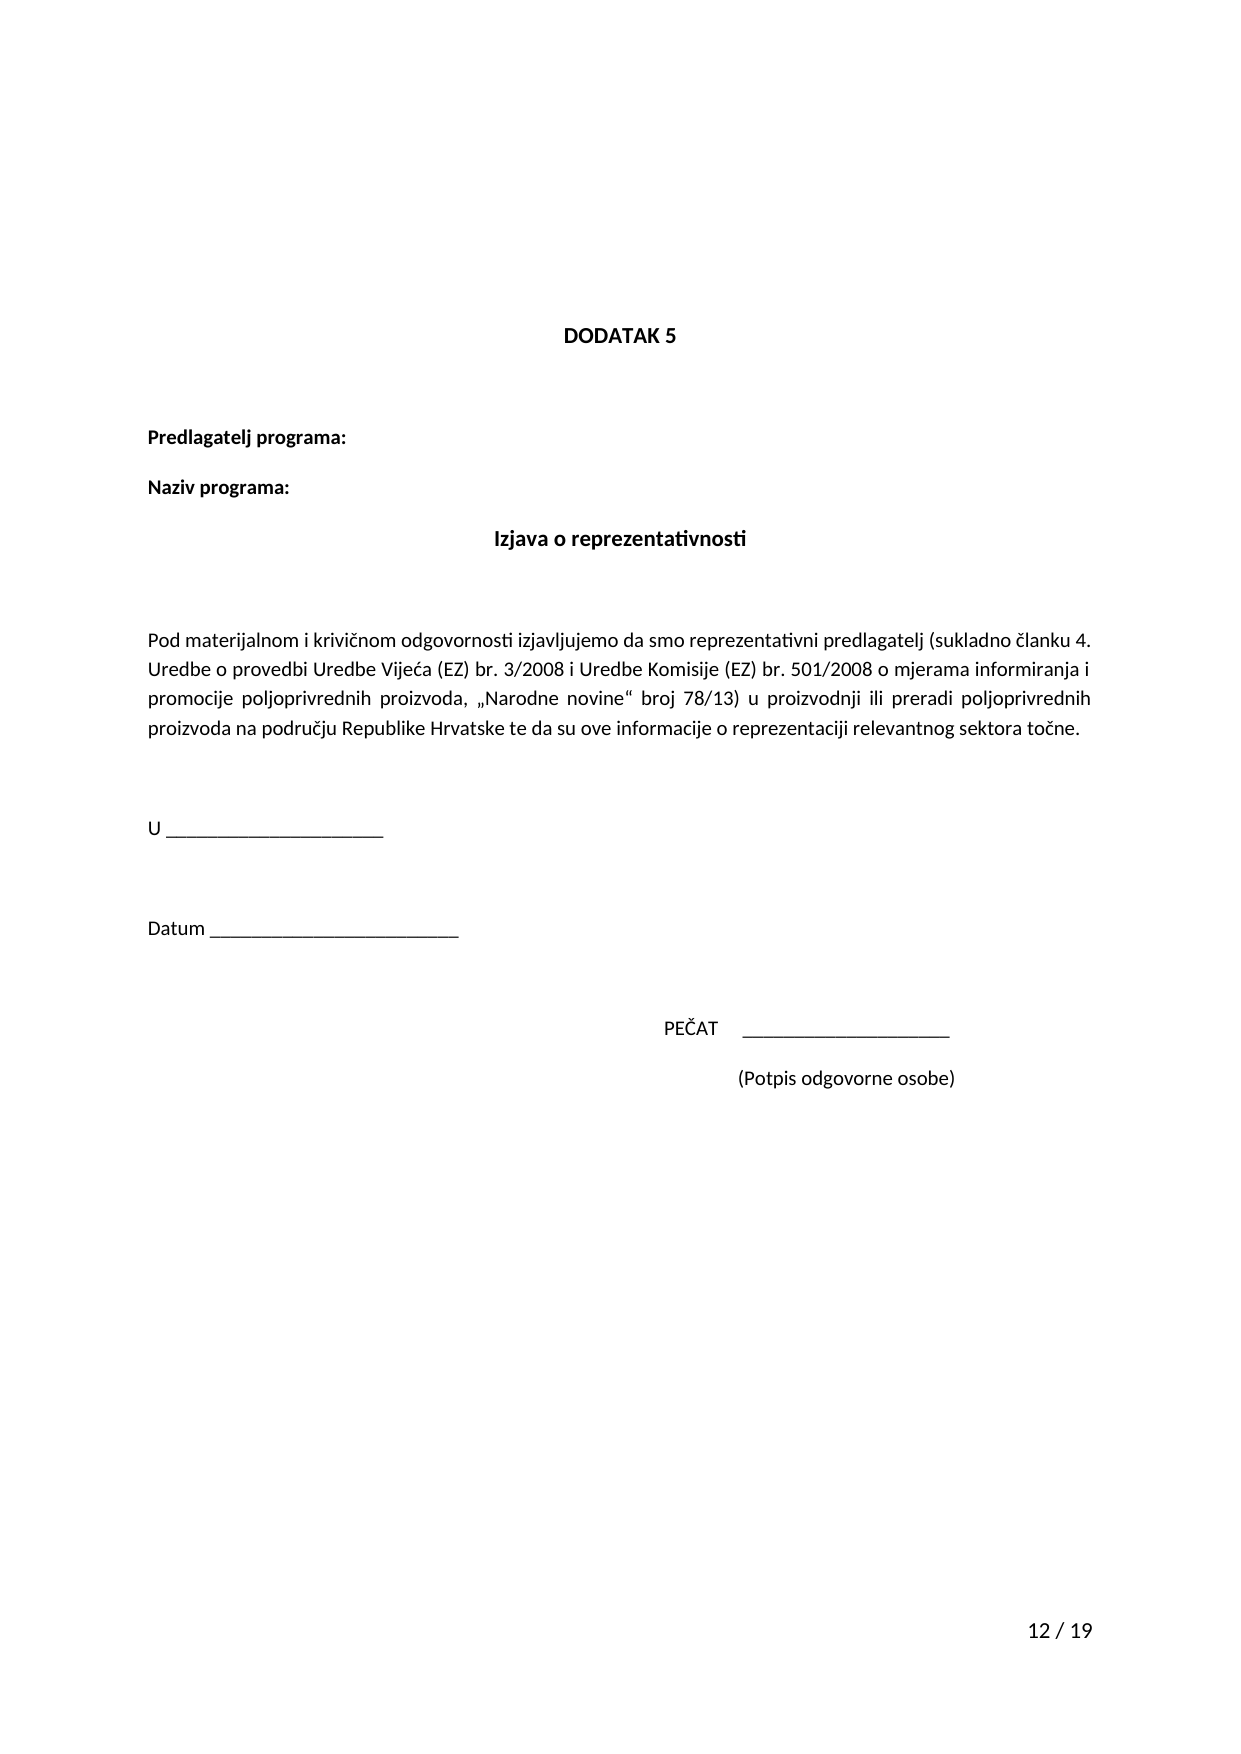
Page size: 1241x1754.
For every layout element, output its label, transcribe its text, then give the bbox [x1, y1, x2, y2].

text Predlagatelj programa: [148, 424, 1093, 450]
text Naziv programa: [148, 474, 1093, 500]
text U _____________________ [148, 815, 1093, 840]
text DODATAK 5 [148, 321, 1093, 349]
text Datum ________________________ [148, 915, 1093, 940]
text PEČAT ____________________ [590, 1015, 1093, 1040]
text (Potpis odgovorne osobe) [664, 1065, 1093, 1090]
text Pod materijalnom i krivičnom odgovornosti izjavljujemo da smo reprezentativni predlagatelj (sukladno članku 4. Uredbe o provedbi Uredbe Vijeća (EZ) br. 3/2008 i Uredbe Komisije (EZ) br. 501/2008 o mjerama informiranja i promocije poljoprivrednih proizvoda, „Narodne novine“ broj 78/13) u proizvodnji ili preradi poljoprivrednih proizvoda na području Republike Hrvatske te da su ove informacije o reprezentaciji relevantnog sektora točne. [148, 627, 1093, 740]
text Izjava o reprezentativnosti [148, 524, 1093, 552]
